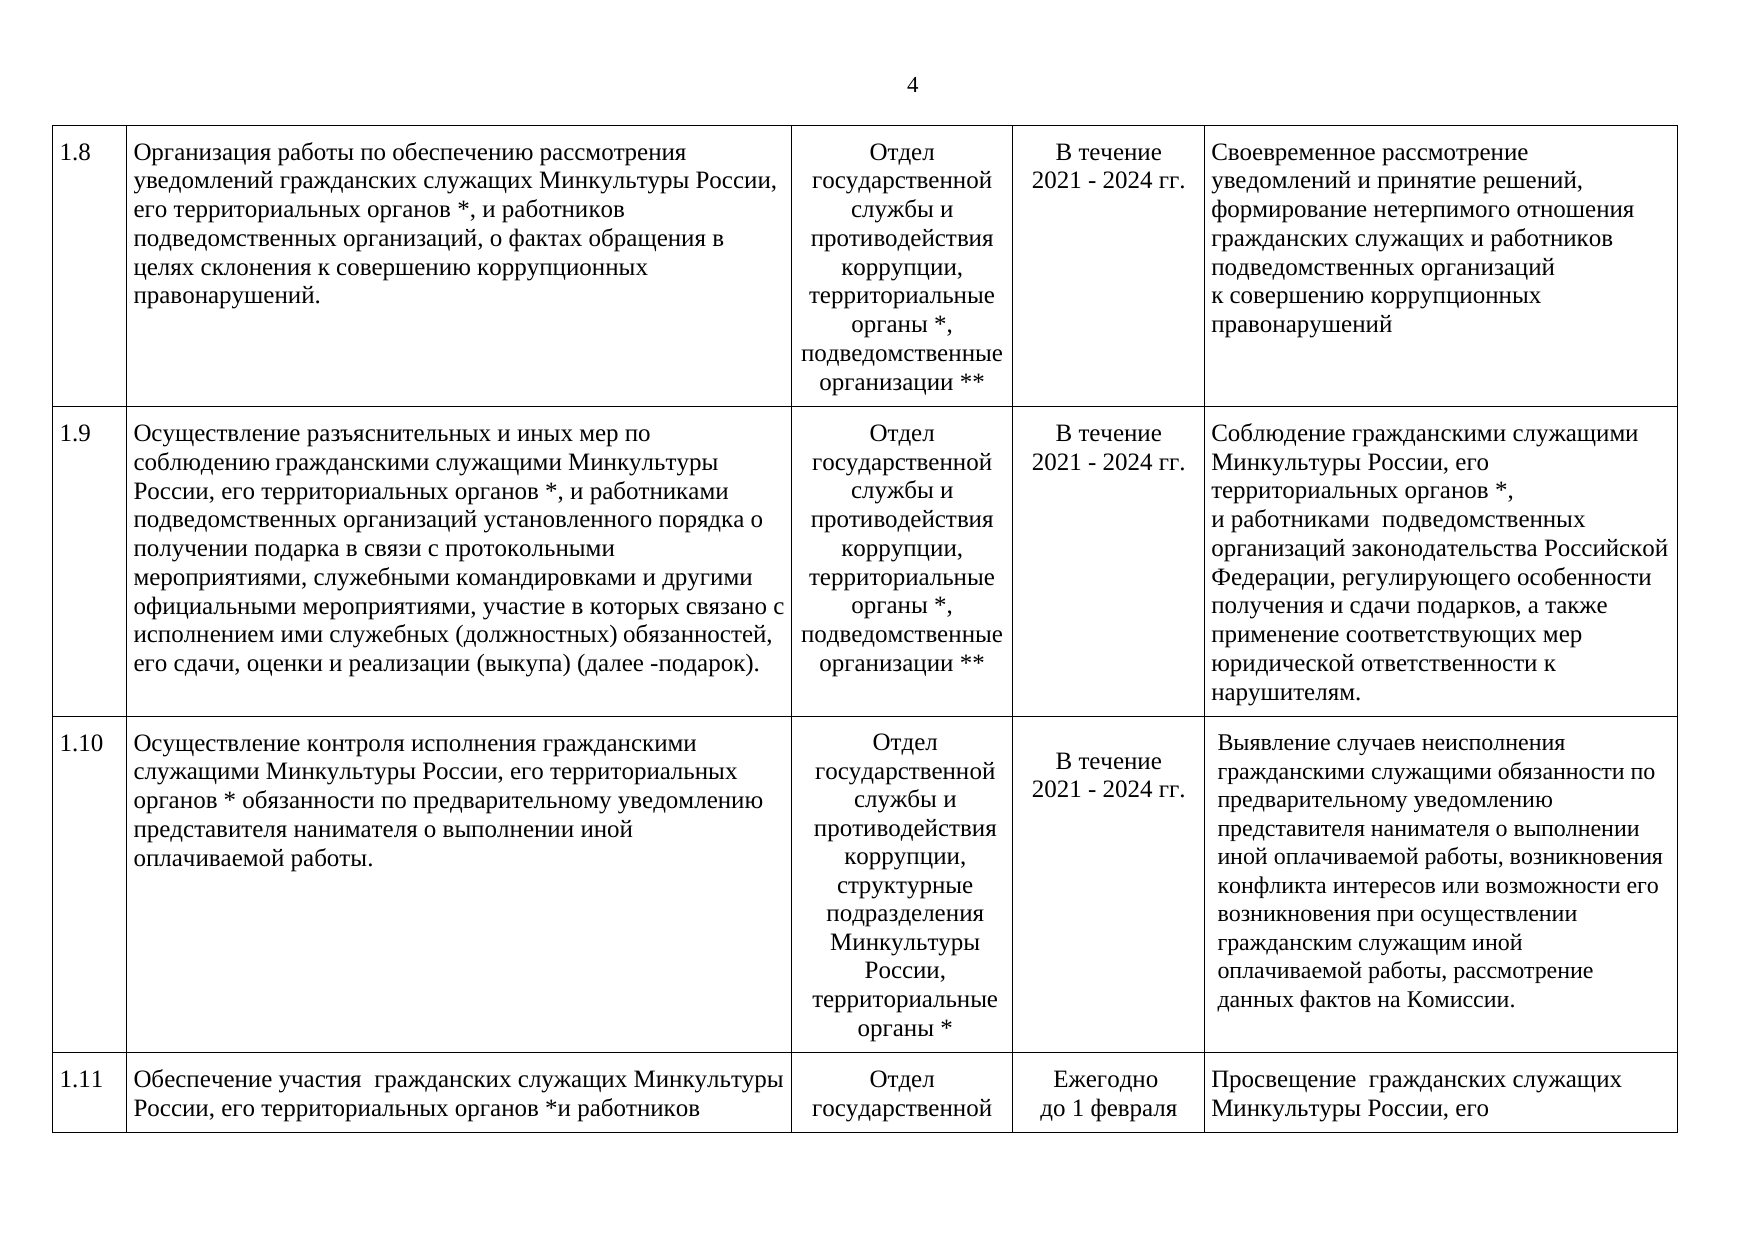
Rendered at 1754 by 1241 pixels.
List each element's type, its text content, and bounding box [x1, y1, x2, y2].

table_cell В течение 2021 - 2024 гг. [1013, 407, 1204, 716]
table_cell Выявление случаев неисполнения гражданскими служащими обязанности по предварительному уведомлению представителя нанимателя о выполнении иной оплачиваемой работы, возникновения конфликта интересов или возможности его возникновения при осуществлении гражданским служащим иной оплачиваемой работы, рассмотрение данных фактов на Комиссии. [1205, 717, 1677, 1052]
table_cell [1013, 1053, 1204, 1132]
table_cell Осуществление контроля исполнения гражданскими служащими Минкультуры России, его территориальных органов * обязанности по предварительному уведомлению представителя нанимателя о выполнении иной оплачиваемой работы. [127, 717, 791, 1052]
table_cell В течение 2021 - 2024 гг. [1013, 717, 1204, 1052]
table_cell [792, 1053, 1012, 1132]
table_cell Организация работы по обеспечению рассмотрения уведомлений гражданских служащих Минкультуры России, его территориальных органов *, и работников подведомственных организаций, о фактах обращения в целях склонения к совершению коррупционных правонарушений. [127, 126, 791, 406]
table_cell 1.10 [53, 717, 126, 1052]
table_cell 1.8 [53, 126, 126, 406]
table_cell 1.11 [53, 1053, 126, 1132]
table_cell Отдел государственной службы и противодействия коррупции, территориальные органы *, подведомственные организации ** [792, 126, 1012, 406]
table_cell Отдел государственной службы и противодействия коррупции, территориальные органы *, подведомственные организации ** [792, 407, 1012, 716]
table_cell Соблюдение гражданскими служащими Минкультуры России, его территориальных органов *, и работниками подведомственных организаций законодательства Российской Федерации, регулирующего особенности получения и сдачи подарков, а также применение соответствующих мер юридической ответственности к нарушителям. [1205, 407, 1677, 716]
table_cell 1.9 [53, 407, 126, 716]
table_cell Осуществление разъяснительных и иных мер по соблюдению гражданскими служащими Минкультуры России, его территориальных органов *, и работниками подведомственных организаций установленного порядка о получении подарка в связи с протокольными мероприятиями, служебными командировками и другими официальными мероприятиями, участие в которых связано с исполнением ими служебных (должностных) обязанностей, его сдачи, оценки и реализации (выкупа) (далее -подарок). [127, 407, 791, 716]
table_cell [1205, 1053, 1677, 1132]
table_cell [1013, 126, 1204, 406]
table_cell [127, 1053, 791, 1132]
table_cell Отдел государственной службы и противодействия коррупции, структурные подразделения Минкультуры России, территориальные органы * [792, 717, 1012, 1052]
table_cell Своевременное рассмотрение уведомлений и принятие решений, формирование нетерпимого отношения гражданских служащих и работников подведомственных организаций к совершению коррупционных правонарушений [1205, 126, 1677, 406]
